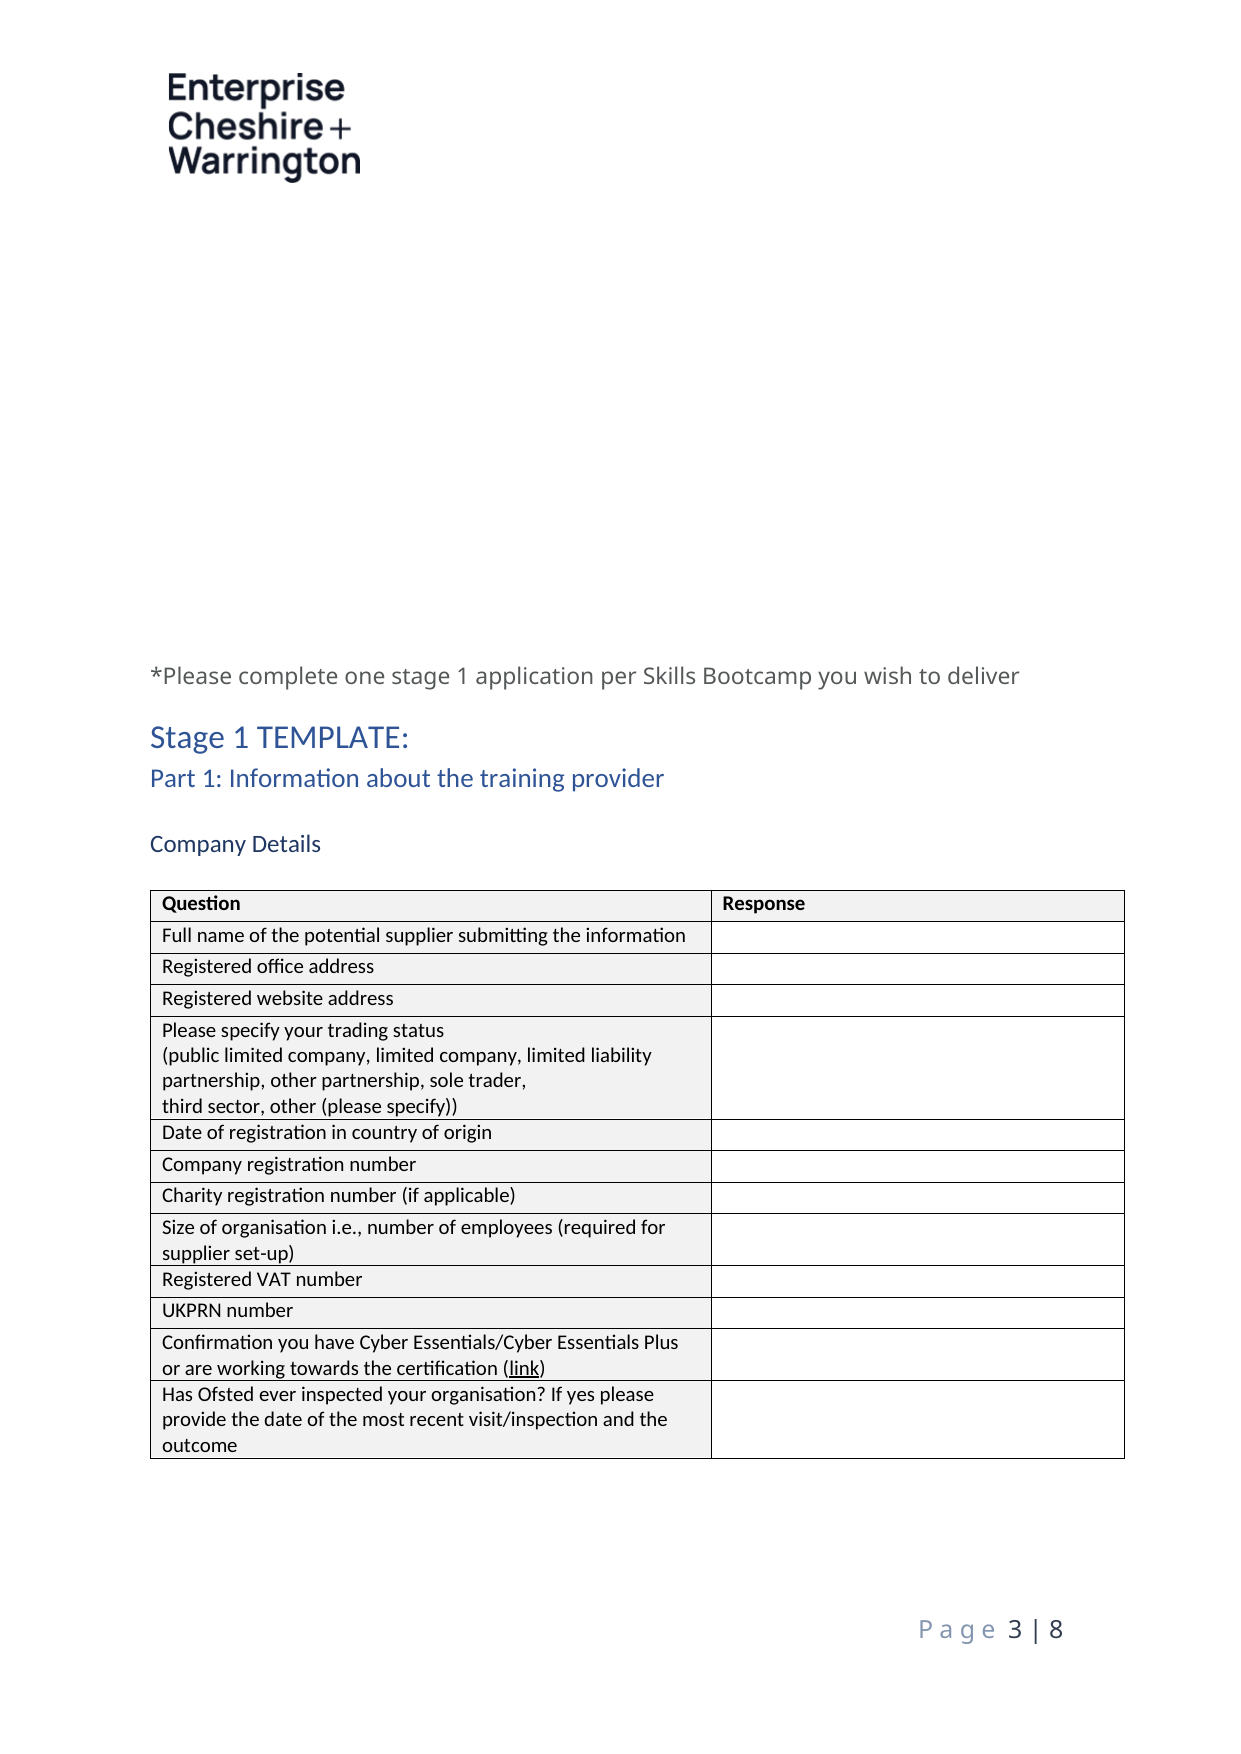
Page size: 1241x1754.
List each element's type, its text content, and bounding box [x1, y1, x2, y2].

table_cell [712, 1329, 1124, 1380]
table_cell [712, 954, 1124, 984]
table_cell Date of registration in country of origin [151, 1120, 711, 1150]
table_cell [712, 1266, 1124, 1297]
table_cell [712, 1183, 1124, 1213]
table_cell Company registration number [151, 1151, 711, 1182]
table_header Response [712, 891, 1124, 921]
table_cell Charity registration number (if applicable) [151, 1183, 711, 1213]
text *Please complete one stage 1 application per Skills Bootcamp you wish to deliver [150, 660, 1090, 691]
table_cell [712, 1120, 1124, 1150]
table_cell Registered website address [151, 985, 711, 1016]
table_cell Full name of the potential supplier submitting the information [151, 922, 711, 953]
table_cell [712, 985, 1124, 1016]
table_cell [712, 1214, 1124, 1265]
subtitle Company Details [150, 828, 1090, 859]
table_cell [712, 1298, 1124, 1328]
table_cell [712, 1017, 1124, 1118]
table_cell Size of organisation i.e., number of employees (required for supplier set-up) [151, 1214, 711, 1265]
table_cell Registered VAT number [151, 1266, 711, 1297]
subtitle Stage 1 TEMPLATE: [150, 716, 1090, 757]
table_cell Has Ofsted ever inspected your organisation? If yes please provide the date of the most recent visit/inspection and the outcome [151, 1381, 711, 1457]
table_cell [712, 1151, 1124, 1182]
table_cell UKPRN number [151, 1298, 711, 1328]
subtitle Part 1: Information about the training provider [150, 761, 1090, 794]
table_cell Confirmation you have Cyber Essentials/Cyber Essentials Plus or are working towards the certification (link) [151, 1329, 711, 1380]
table_cell Please specify your trading status (public limited company, limited company, limited liability partnership, other partnership, sole trader, third sector, other (please specify)) [151, 1017, 711, 1118]
table_header Question [151, 891, 711, 921]
table_cell Registered office address [151, 954, 711, 984]
table_cell [712, 1381, 1124, 1457]
table_cell [712, 922, 1124, 953]
